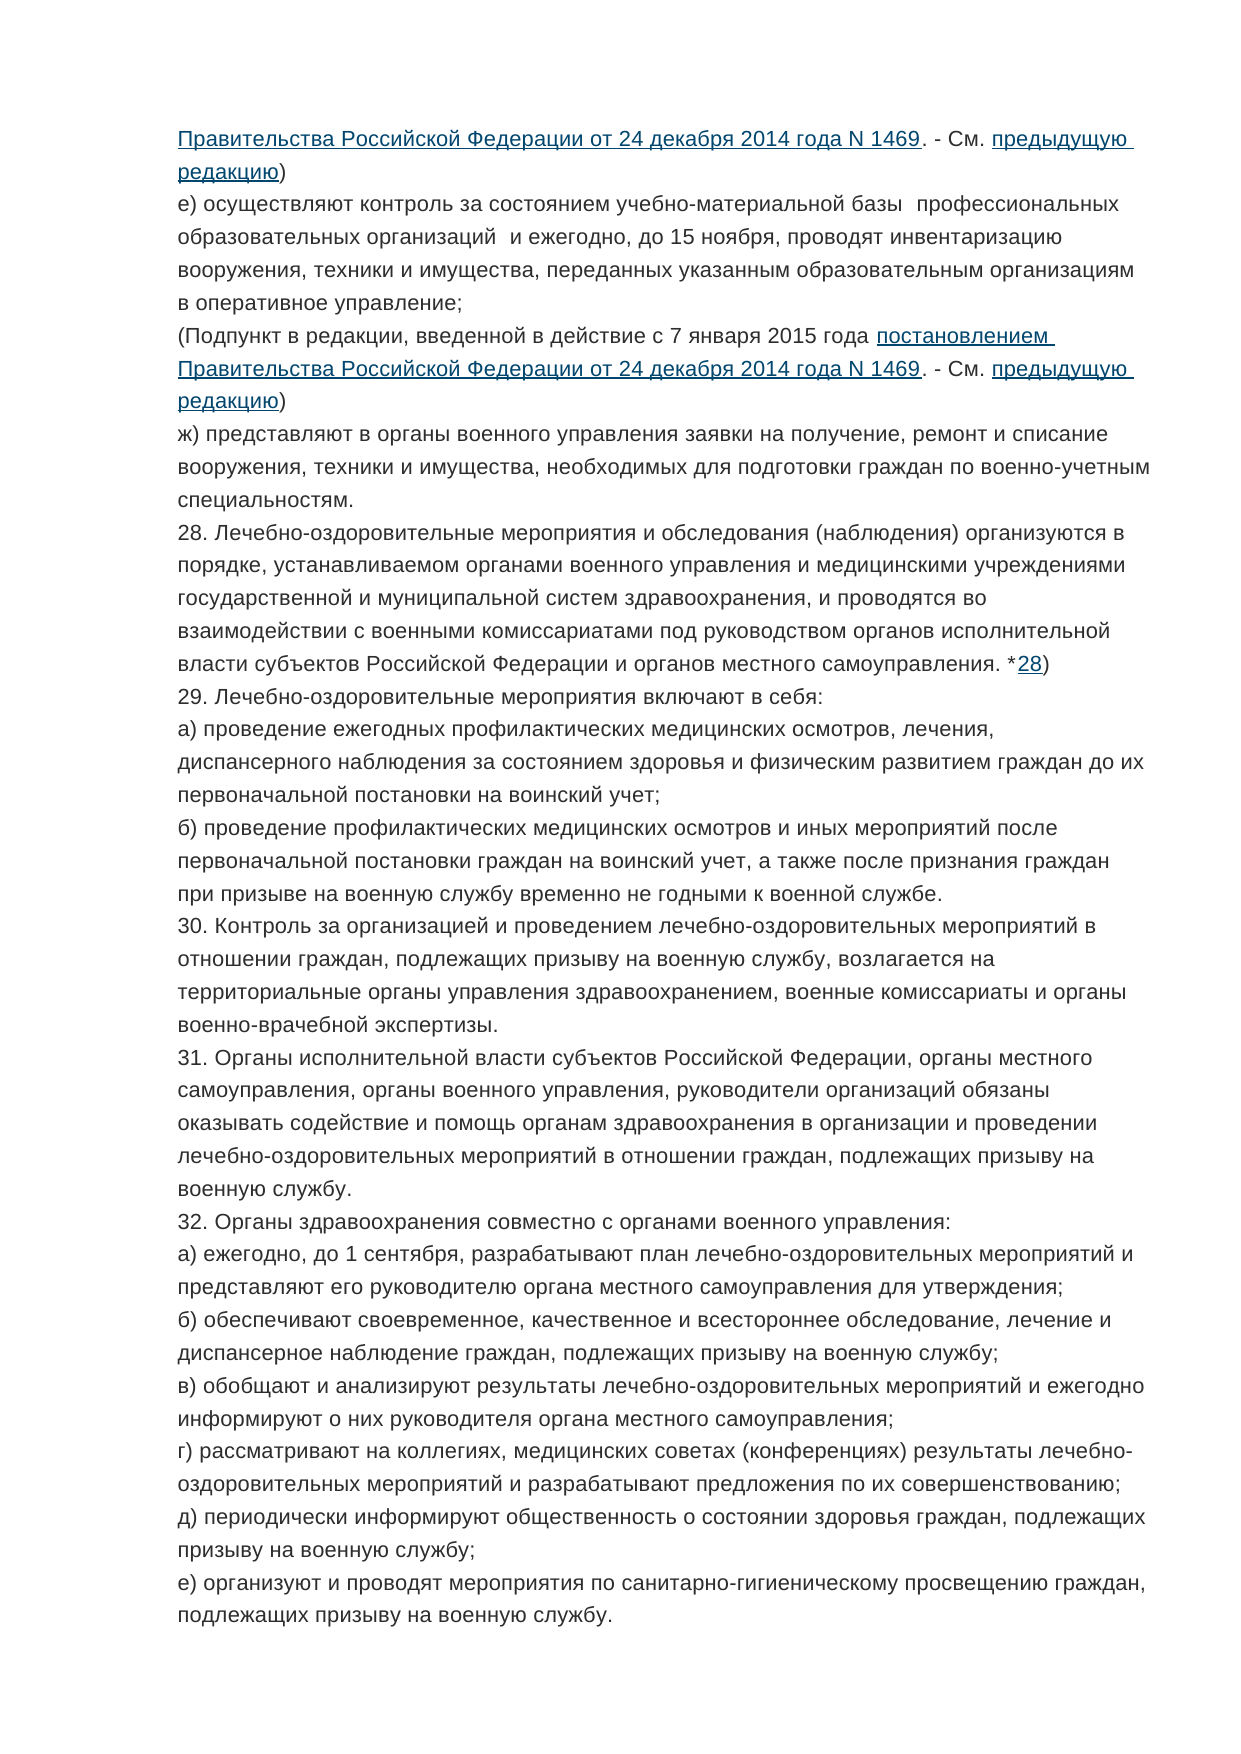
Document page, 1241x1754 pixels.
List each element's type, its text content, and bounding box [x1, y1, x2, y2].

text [177, 1562, 1152, 1627]
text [177, 118, 1152, 184]
text 32. Органы здравоохранения совместно с органами военного управления: [177, 1201, 1152, 1234]
text а) проведение ежегодных профилактических медицинских осмотров, лечения, диспансерного наблюдения за состоянием здоровья и физическим развитием граждан до их первоначальной постановки на воинский учет; [177, 709, 1152, 807]
text а) ежегодно, до 1 сентября, разрабатывают план лечебно-оздоровительных мероприятий и представляют его руководителю органа местного самоуправления для утверждения; [177, 1234, 1152, 1299]
text 30. Контроль за организацией и проведением лечебно-оздоровительных мероприятий в отношении граждан, подлежащих призыву на военную службу, возлагается на территориальные органы управления здравоохранением, военные комиссариаты и органы военно-врачебной экспертизы. [177, 906, 1152, 1037]
text 31. Органы исполнительной власти субъектов Российской Федерации, органы местного самоуправления, органы военного управления, руководители организаций обязаны оказывать содействие и помощь органам здравоохранения в организации и проведении лечебно-оздоровительных мероприятий в отношении граждан, подлежащих призыву на военную службу. [177, 1037, 1152, 1201]
text 28. Лечебно-оздоровительные мероприятия и обследования (наблюдения) организуются в порядке, устанавливаемом органами военного управления и медицинскими учреждениями государственной и муниципальной систем здравоохранения, и проводятся во взаимодействии с военными комиссариатами под руководством органов исполнительной власти субъектов Российской Федерации и органов местного самоуправления. *28) [177, 512, 1152, 676]
text 29. Лечебно-оздоровительные мероприятия включают в себя: [177, 676, 1152, 709]
text г) рассматривают на коллегиях, медицинских советах (конференциях) результаты лечебно-оздоровительных мероприятий и разрабатывают предложения по их совершенствованию; [177, 1431, 1152, 1496]
text б) проведение профилактических медицинских осмотров и иных мероприятий после первоначальной постановки граждан на воинский учет, а также после признания граждан при призыве на военную службу временно не годными к военной службе. [177, 807, 1152, 906]
text е) осуществляют контроль за состоянием учебно-материальной базы профессиональных образовательных организаций и ежегодно, до 15 ноября, проводят инвентаризацию вооружения, техники и имущества, переданных указанным образовательным организациям в оперативное управление; (Подпункт в редакции, введенной в действие с 7 января 2015 года постановлением Правительства Российской Федерации от 24 декабря 2014 года N 1469. - См. предыдущую редакцию) [177, 184, 1152, 413]
text д) периодически информируют общественность о состоянии здоровья граждан, подлежащих призыву на военную службу; [177, 1496, 1152, 1562]
text б) обеспечивают своевременное, качественное и всестороннее обследование, лечение и диспансерное наблюдение граждан, подлежащих призыву на военную службу; [177, 1299, 1152, 1365]
text ж) представляют в органы военного управления заявки на получение, ремонт и списание вооружения, техники и имущества, необходимых для подготовки граждан по военно-учетным специальностям. [177, 413, 1152, 512]
text в) обобщают и анализируют результаты лечебно-оздоровительных мероприятий и ежегодно информируют о них руководителя органа местного самоуправления; [177, 1365, 1152, 1431]
